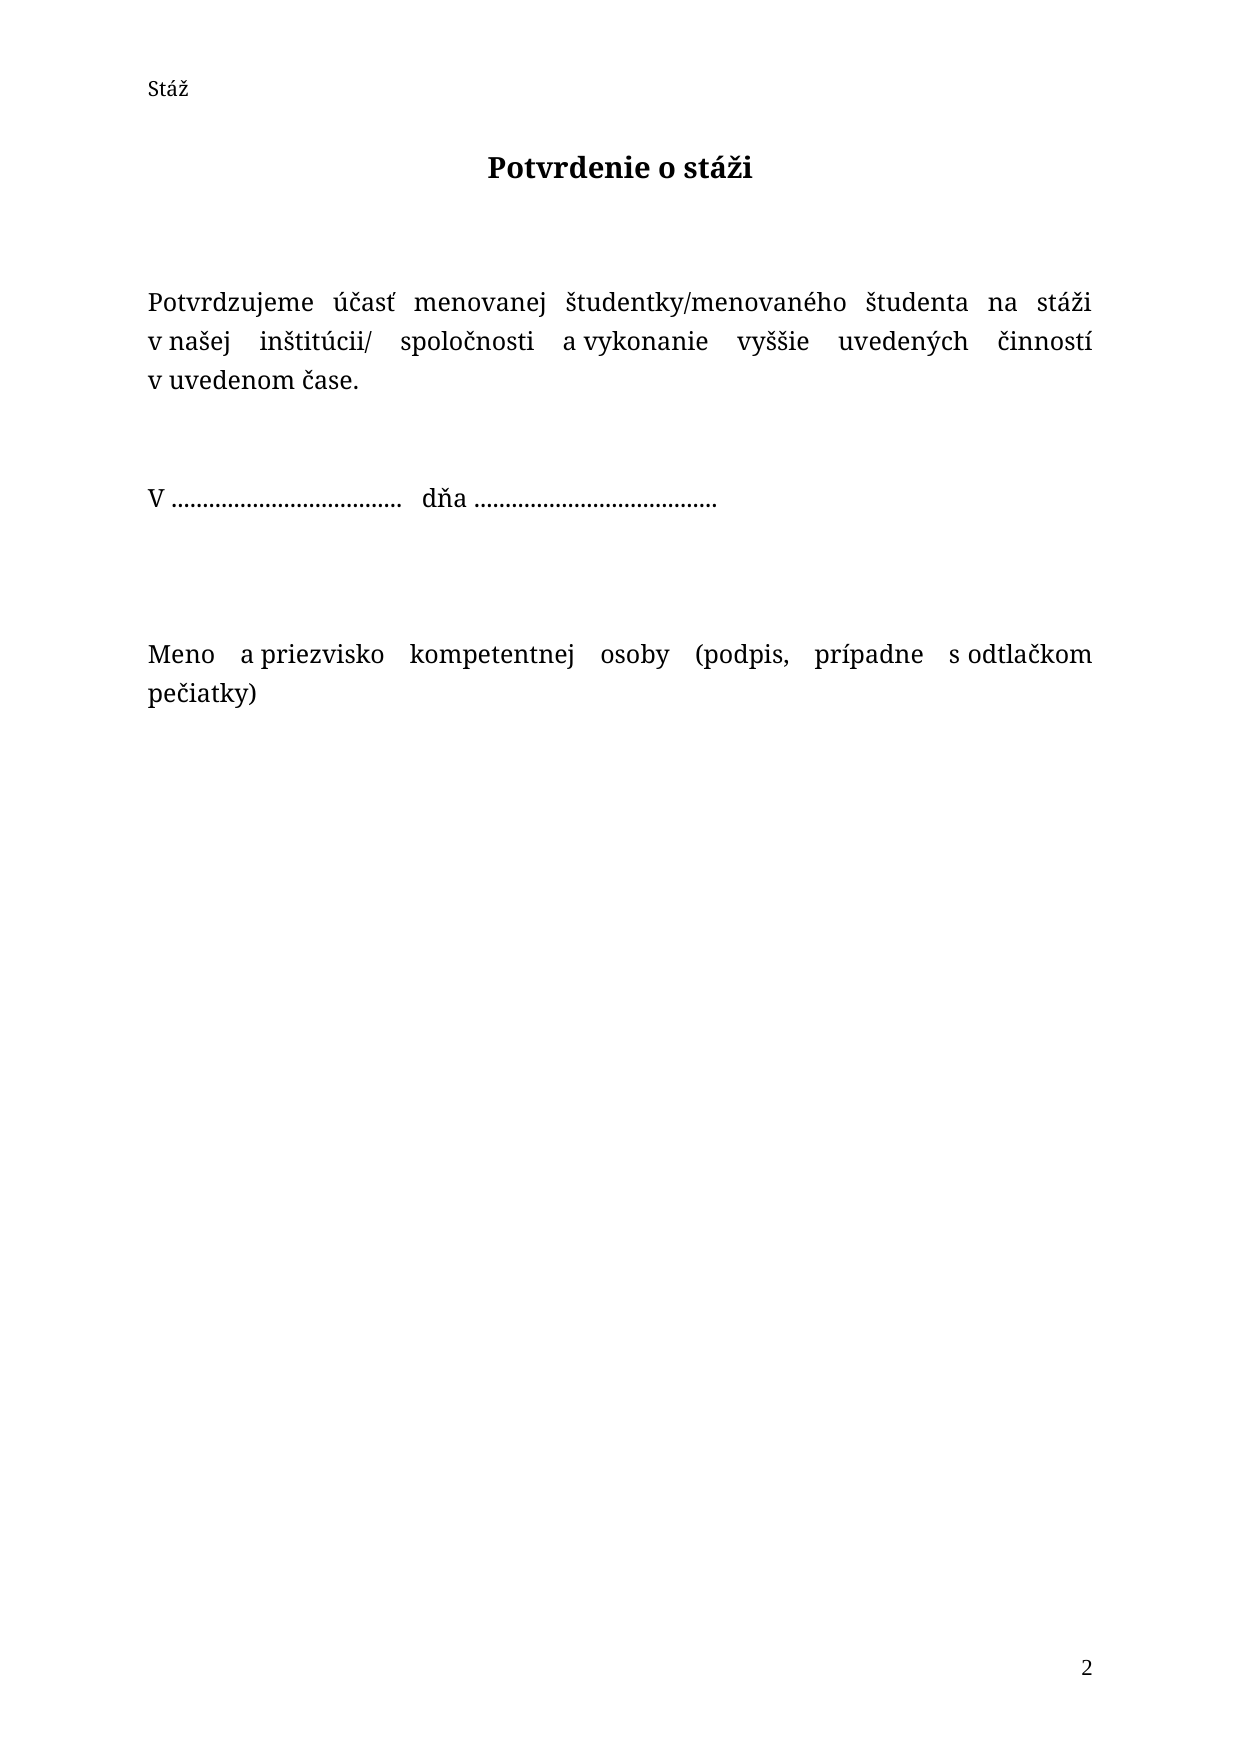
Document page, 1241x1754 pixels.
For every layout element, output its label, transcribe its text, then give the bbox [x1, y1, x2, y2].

text V ..................................... dňa ....................................... [148, 480, 1093, 514]
text Potvrdzujeme účasť menovanej študentky/menovaného študenta na stáži v našej inštitúcii/ spoločnosti a vykonanie vyššie uvedených činností v uvedenom čase. [148, 284, 1093, 397]
text Potvrdenie o stáži [148, 148, 1093, 187]
text Meno a priezvisko kompetentnej osoby (podpis, prípadne s odtlačkom pečiatky) [148, 637, 1093, 710]
